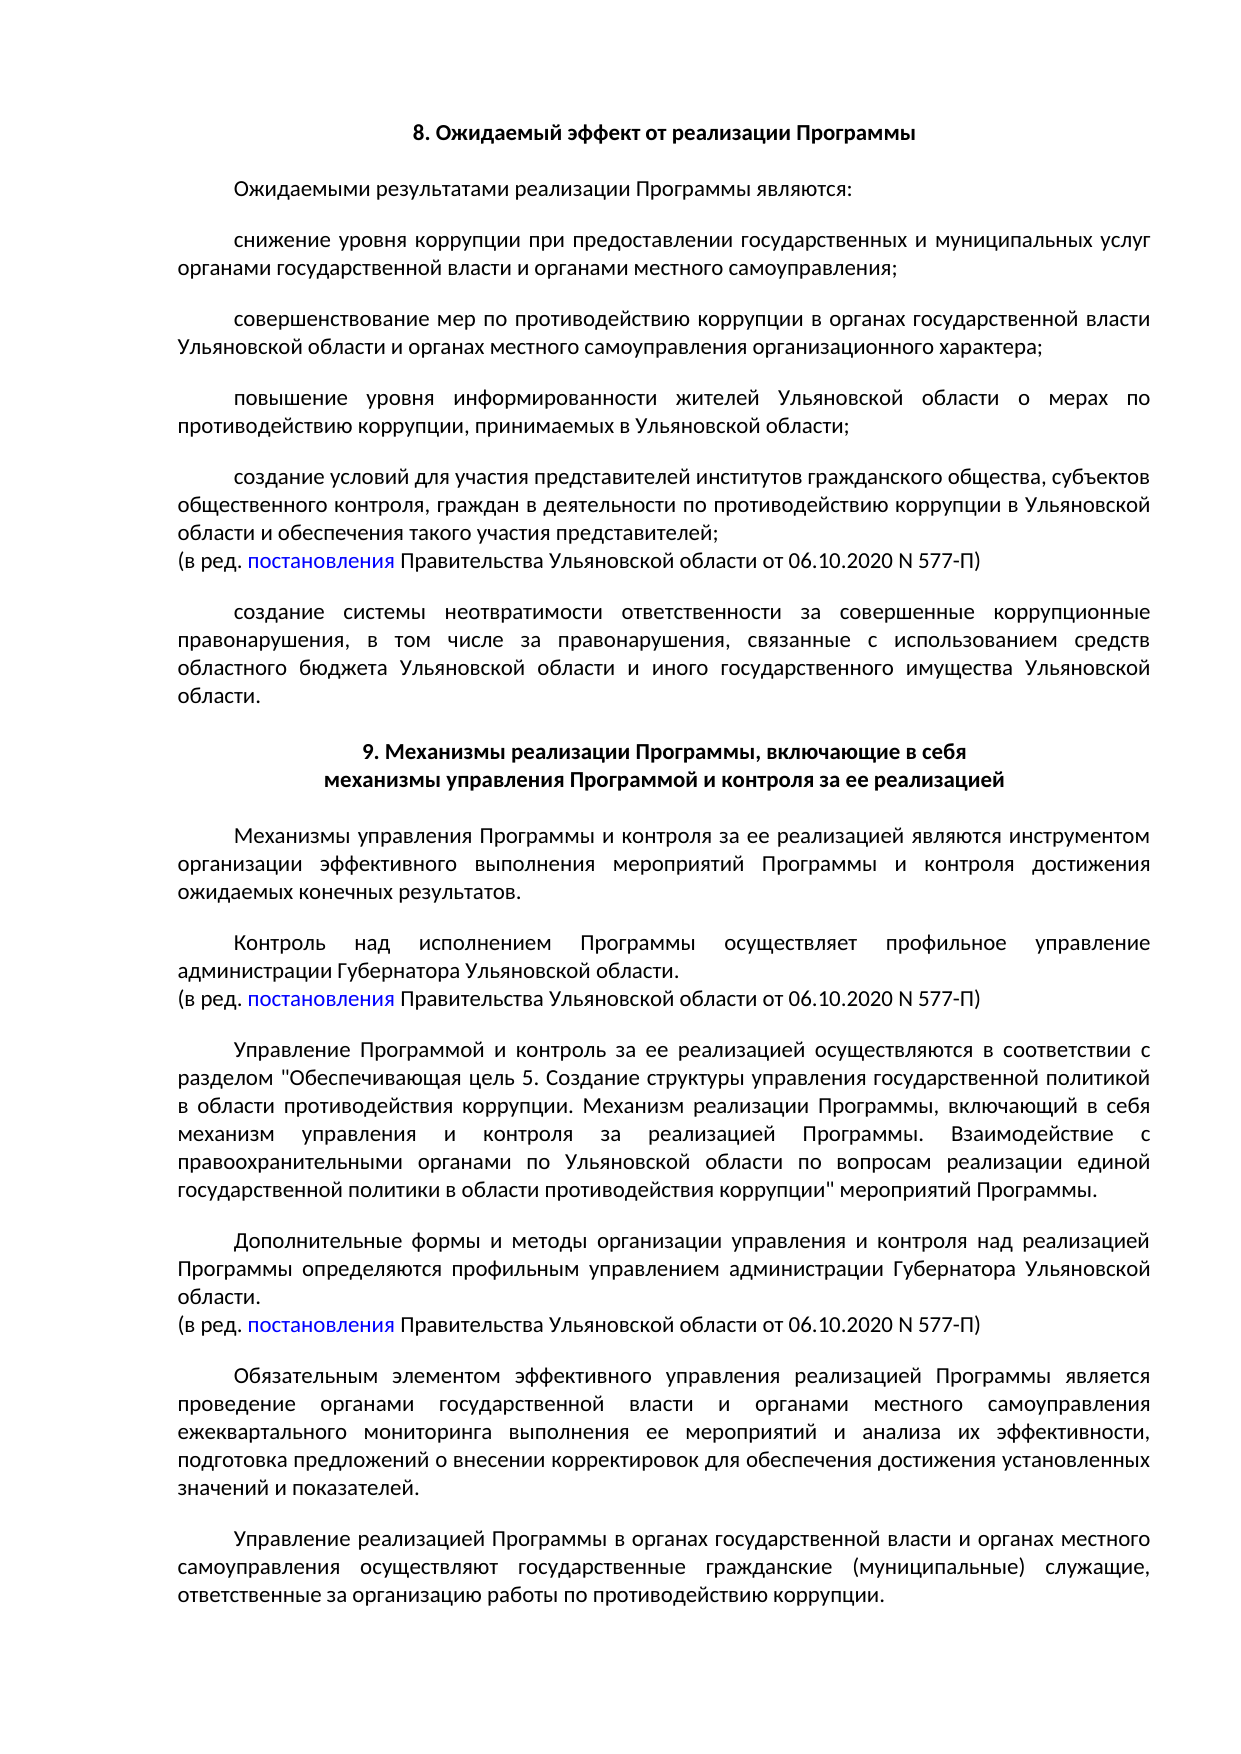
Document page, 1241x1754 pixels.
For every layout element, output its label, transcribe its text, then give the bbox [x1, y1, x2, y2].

title 8. Ожидаемый эффект от реализации Программы [177, 118, 1152, 146]
text Механизмы управления Программы и контроля за ее реализацией являются инструментом организации эффективного выполнения мероприятий Программы и контроля достижения ожидаемых конечных результатов. [177, 821, 1152, 905]
title 9. Механизмы реализации Программы, включающие в себя [177, 737, 1152, 765]
text создание системы неотвратимости ответственности за совершенные коррупционные правонарушения, в том числе за правонарушения, связанные с использованием средств областного бюджета Ульяновской области и иного государственного имущества Ульяновской области. [177, 597, 1152, 709]
text (в ред. постановления Правительства Ульяновской области от 06.10.2020 N 577-П) [177, 546, 1152, 574]
text снижение уровня коррупции при предоставлении государственных и муниципальных услуг органами государственной власти и органами местного самоуправления; [177, 225, 1152, 281]
text Ожидаемыми результатами реализации Программы являются: [177, 174, 1152, 202]
text совершенствование мер по противодействию коррупции в органах государственной власти Ульяновской области и органах местного самоуправления организационного характера; [177, 304, 1152, 360]
text (в ред. постановления Правительства Ульяновской области от 06.10.2020 N 577-П) [177, 1310, 1152, 1338]
text (в ред. постановления Правительства Ульяновской области от 06.10.2020 N 577-П) [177, 984, 1152, 1012]
text Управление Программой и контроль за ее реализацией осуществляются в соответствии с разделом "Обеспечивающая цель 5. Создание структуры управления государственной политикой в области противодействия коррупции. Механизм реализации Программы, включающий в себя механизм управления и контроля за реализацией Программы. Взаимодействие с правоохранительными органами по Ульяновской области по вопросам реализации единой государственной политики в области противодействия коррупции" мероприятий Программы. [177, 1035, 1152, 1203]
text Контроль над исполнением Программы осуществляет профильное управление администрации Губернатора Ульяновской области. [177, 928, 1152, 984]
title механизмы управления Программой и контроля за ее реализацией [177, 765, 1152, 793]
text Дополнительные формы и методы организации управления и контроля над реализацией Программы определяются профильным управлением администрации Губернатора Ульяновской области. [177, 1226, 1152, 1310]
text Обязательным элементом эффективного управления реализацией Программы является проведение органами государственной власти и органами местного самоуправления ежеквартального мониторинга выполнения ее мероприятий и анализа их эффективности, подготовка предложений о внесении корректировок для обеспечения достижения установленных значений и показателей. [177, 1361, 1152, 1501]
text Управление реализацией Программы в органах государственной власти и органах местного самоуправления осуществляют государственные гражданские (муниципальные) служащие, ответственные за организацию работы по противодействию коррупции. [177, 1524, 1152, 1608]
text создание условий для участия представителей институтов гражданского общества, субъектов общественного контроля, граждан в деятельности по противодействию коррупции в Ульяновской области и обеспечения такого участия представителей; [177, 462, 1152, 546]
text повышение уровня информированности жителей Ульяновской области о мерах по противодействию коррупции, принимаемых в Ульяновской области; [177, 383, 1152, 439]
